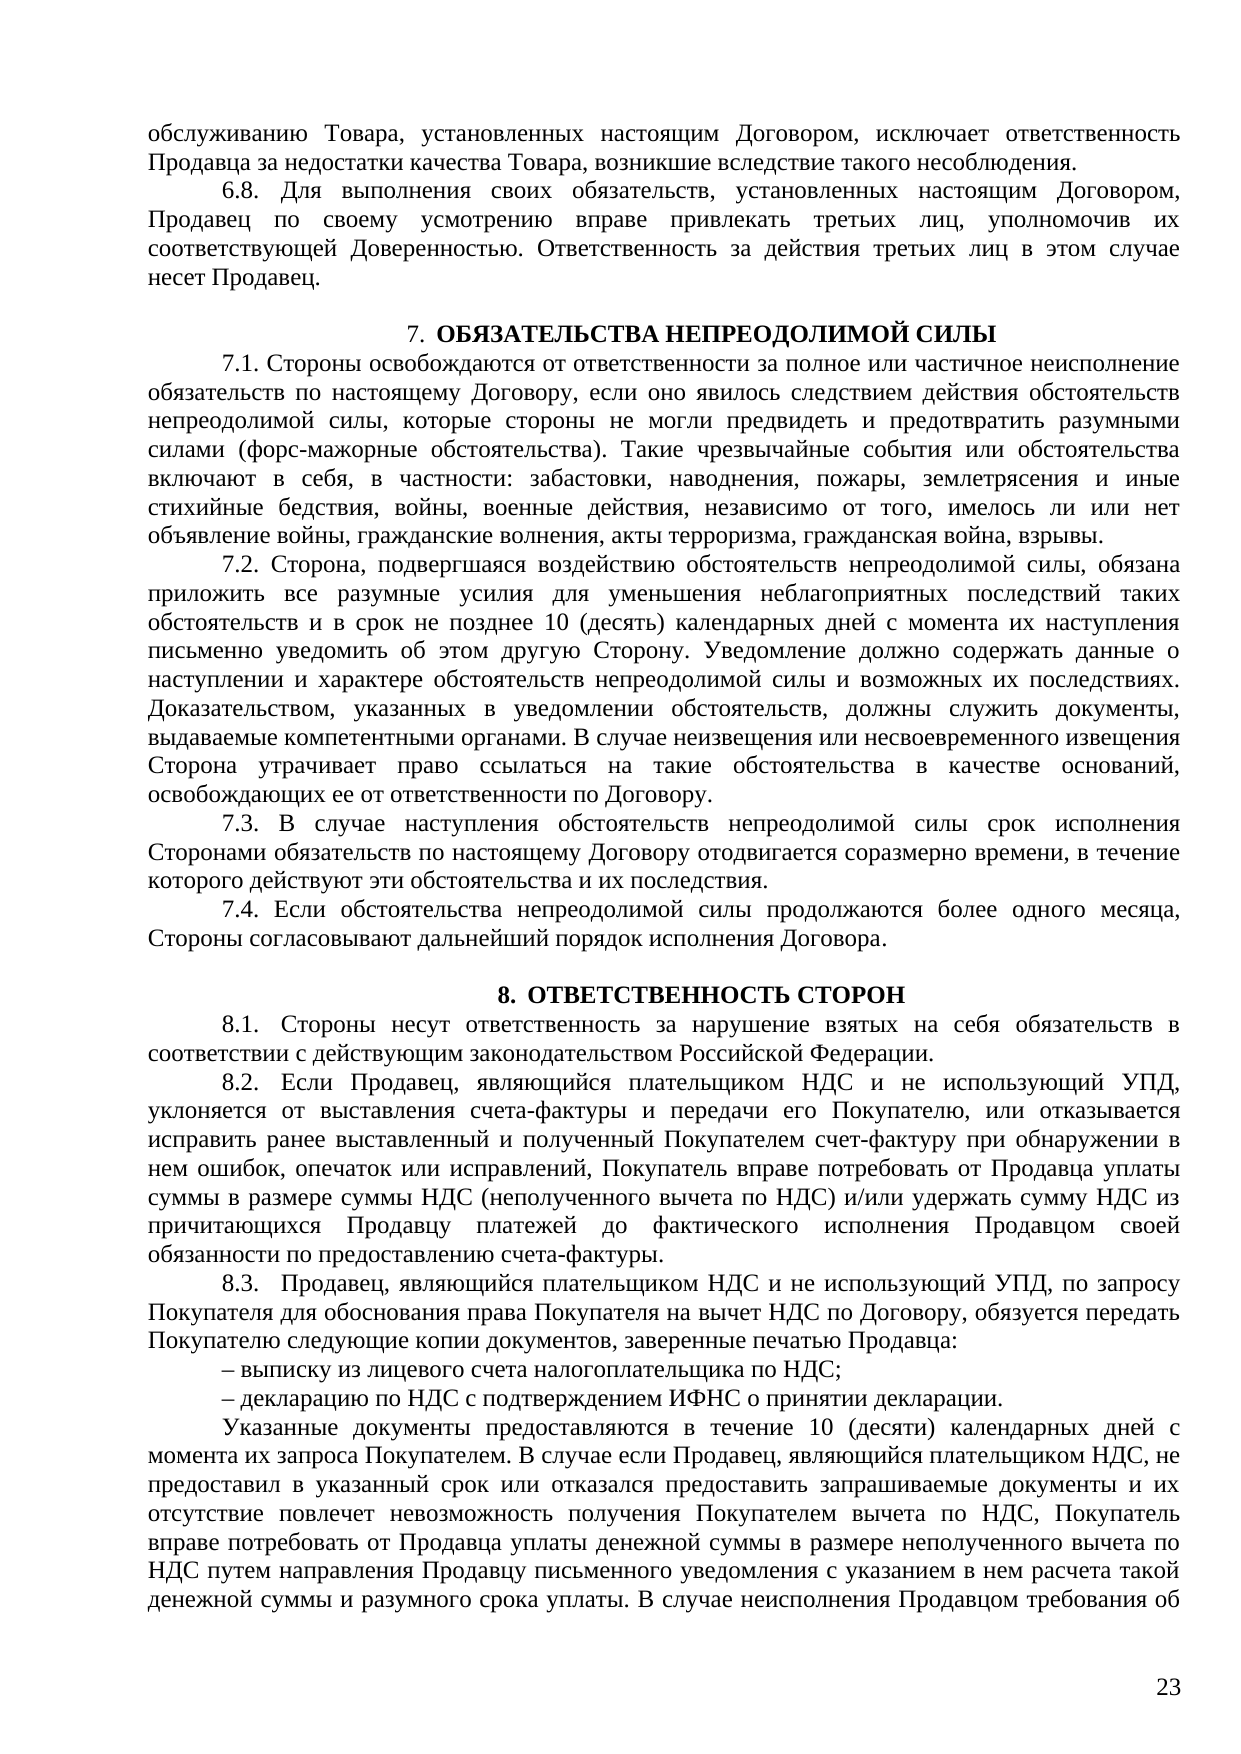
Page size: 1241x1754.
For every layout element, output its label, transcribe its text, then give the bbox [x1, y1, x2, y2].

list Для выполнения своих обязательств, установленных настоящим Договором, Продавец по своему усмотрению вправе привлекать третьих лиц, уполномочив их соответствующей Доверенностью. Ответственность за действия третьих лиц в этом случае несет Продавец. [148, 176, 1181, 291]
text 8.1. Стороны несут ответственность за нарушение взятых на себя обязательств в соответствии с действующим законодательством Российской Федерации. [148, 1009, 1181, 1067]
text – декларацию по НДС с подтверждением ИФНС о принятии декларации. [148, 1383, 1181, 1412]
text 7.1. Стороны освобождаются от ответственности за полное или частичное неисполнение обязательств по настоящему Договору, если оно явилось следствием действия обстоятельств непреодолимой силы, которые стороны не могли предвидеть и предотвратить разумными силами (форс-мажорные обстоятельства). Такие чрезвычайные события или обстоятельства включают в себя, в частности: забастовки, наводнения, пожары, землетрясения и иные стихийные бедствия, войны, военные действия, независимо от того, имелось ли или нет объявление войны, гражданские волнения, акты терроризма, гражданская война, взрывы. [148, 348, 1181, 549]
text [148, 1412, 1181, 1613]
text – выписку из лицевого счета налогоплательщика по НДС; [148, 1354, 1181, 1383]
text 7.3. В случае наступления обстоятельств непреодолимой силы срок исполнения Сторонами обязательств по настоящему Договору отодвигается соразмерно времени, в течение которого действуют эти обстоятельства и их последствия. [148, 808, 1181, 894]
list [148, 118, 1181, 176]
list Продавец, являющийся плательщиком НДС и не использующий УПД, по запросу Покупателя для обоснования права Покупателя на вычет НДС по Договору, обязуется передать Покупателю следующие копии документов, заверенные печатью Продавца: [148, 1268, 1181, 1354]
list ОТВЕТСТВЕННОСТЬ СТОРОН [148, 981, 1181, 1009]
text 7.4. Если обстоятельства непреодолимой силы продолжаются более одного месяца, Стороны согласовывают дальнейший порядок исполнения Договора. [148, 894, 1181, 952]
list Если Продавец, являющийся плательщиком НДС и не использующий УПД, уклоняется от выставления счета-фактуры и передачи его Покупателю, или отказывается исправить ранее выставленный и полученный Покупателем счет-фактуру при обнаружении в нем ошибок, опечаток или исправлений, Покупатель вправе потребовать от Продавца уплаты суммы в размере суммы НДС (неполученного вычета по НДС) и/или удержать сумму НДС из причитающихся Продавцу платежей до фактического исполнения Продавцом своей обязанности по предоставлению счета-фактуры. [148, 1067, 1181, 1268]
list ОБЯЗАТЕЛЬСТВА НЕПРЕОДОЛИМОЙ СИЛЫ [148, 319, 1181, 348]
text 7.2. Сторона, подвергшаяся воздействию обстоятельств непреодолимой силы, обязана приложить все разумные усилия для уменьшения неблагоприятных последствий таких обстоятельств и в срок не позднее 10 (десять) календарных дней с момента их наступления письменно уведомить об этом другую Сторону. Уведомление должно содержать данные о наступлении и характере обстоятельств непреодолимой силы и возможных их последствиях. Доказательством, указанных в уведомлении обстоятельств, должны служить документы, выдаваемые компетентными органами. В случае неизвещения или несвоевременного извещения Сторона утрачивает право ссылаться на такие обстоятельства в качестве оснований, освобождающих ее от ответственности по Договору. [148, 549, 1181, 808]
